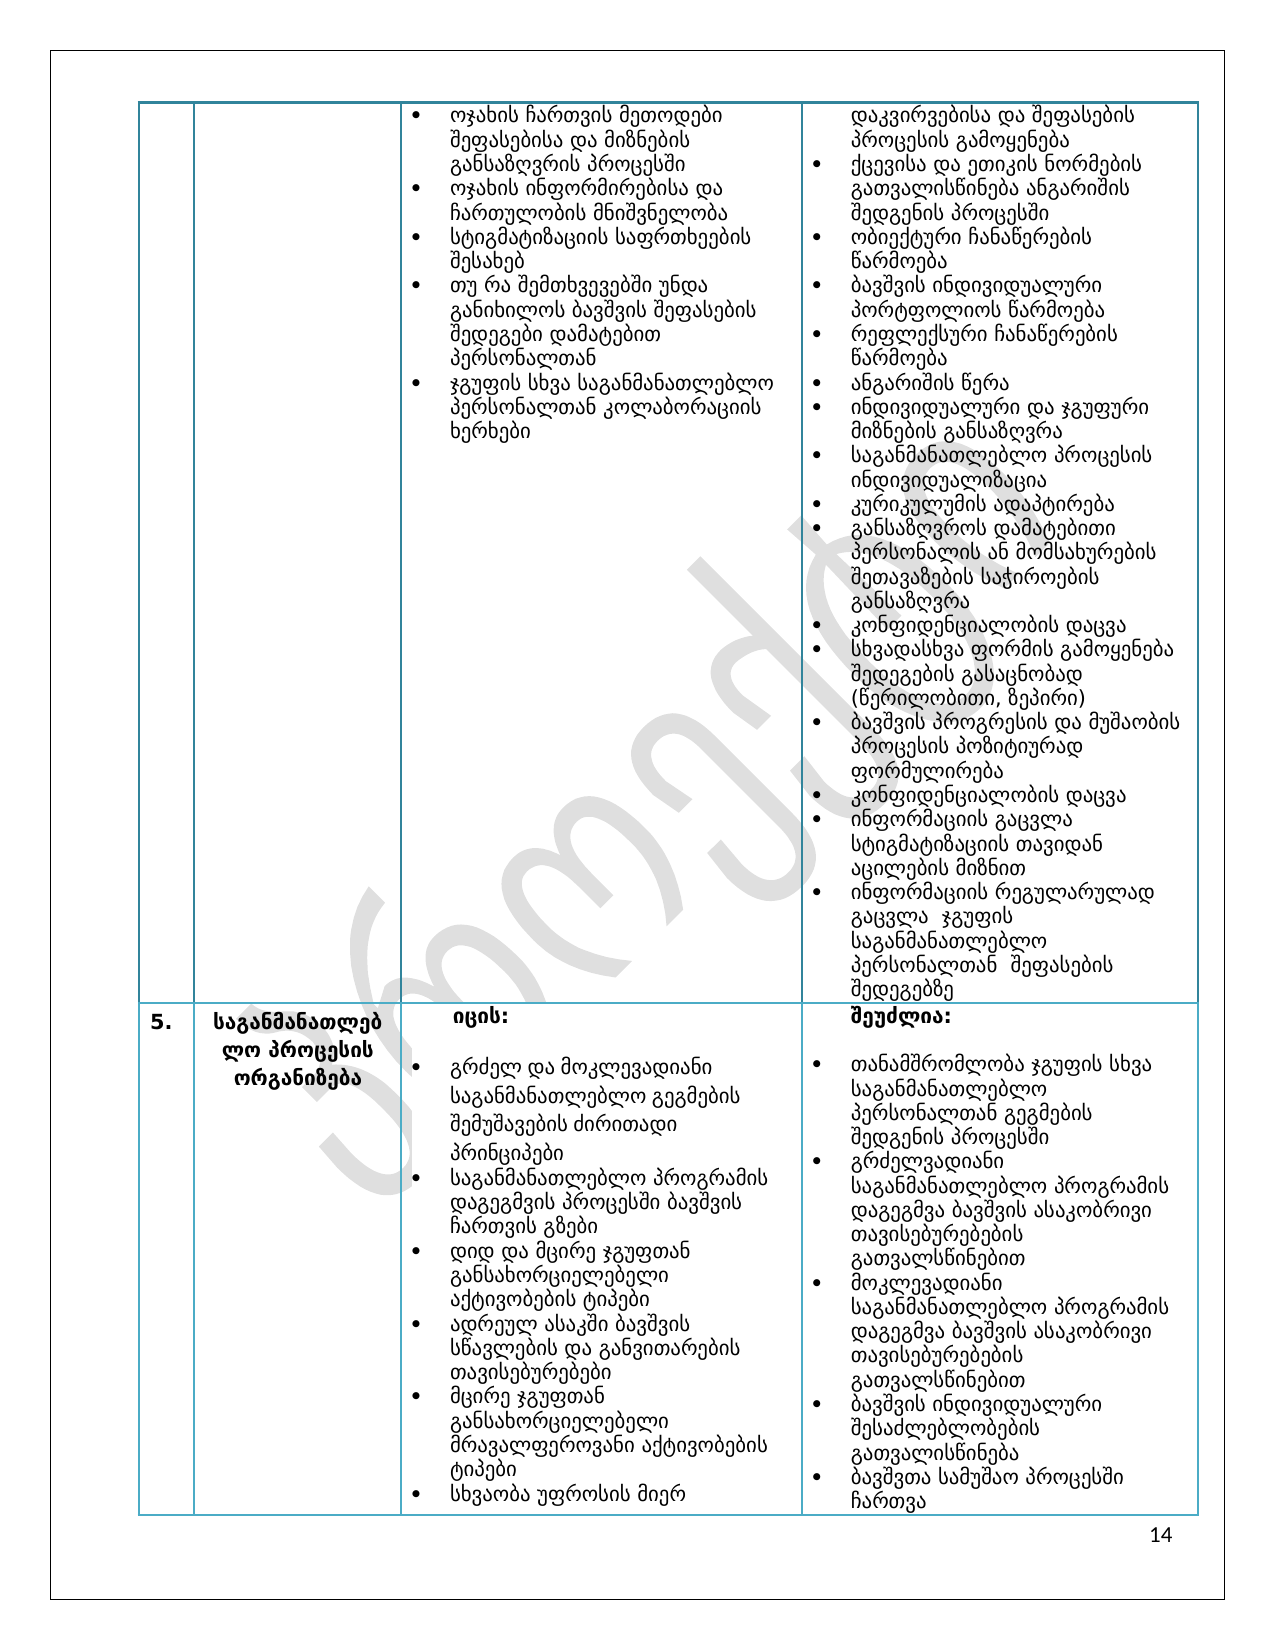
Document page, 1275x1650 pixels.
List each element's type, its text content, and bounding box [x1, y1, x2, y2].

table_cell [402, 1004, 801, 1513]
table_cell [195, 104, 400, 1002]
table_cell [803, 104, 1197, 1002]
table_cell [140, 104, 193, 1002]
table_cell [140, 1004, 193, 1513]
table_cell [803, 1004, 1197, 1513]
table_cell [195, 1004, 400, 1513]
